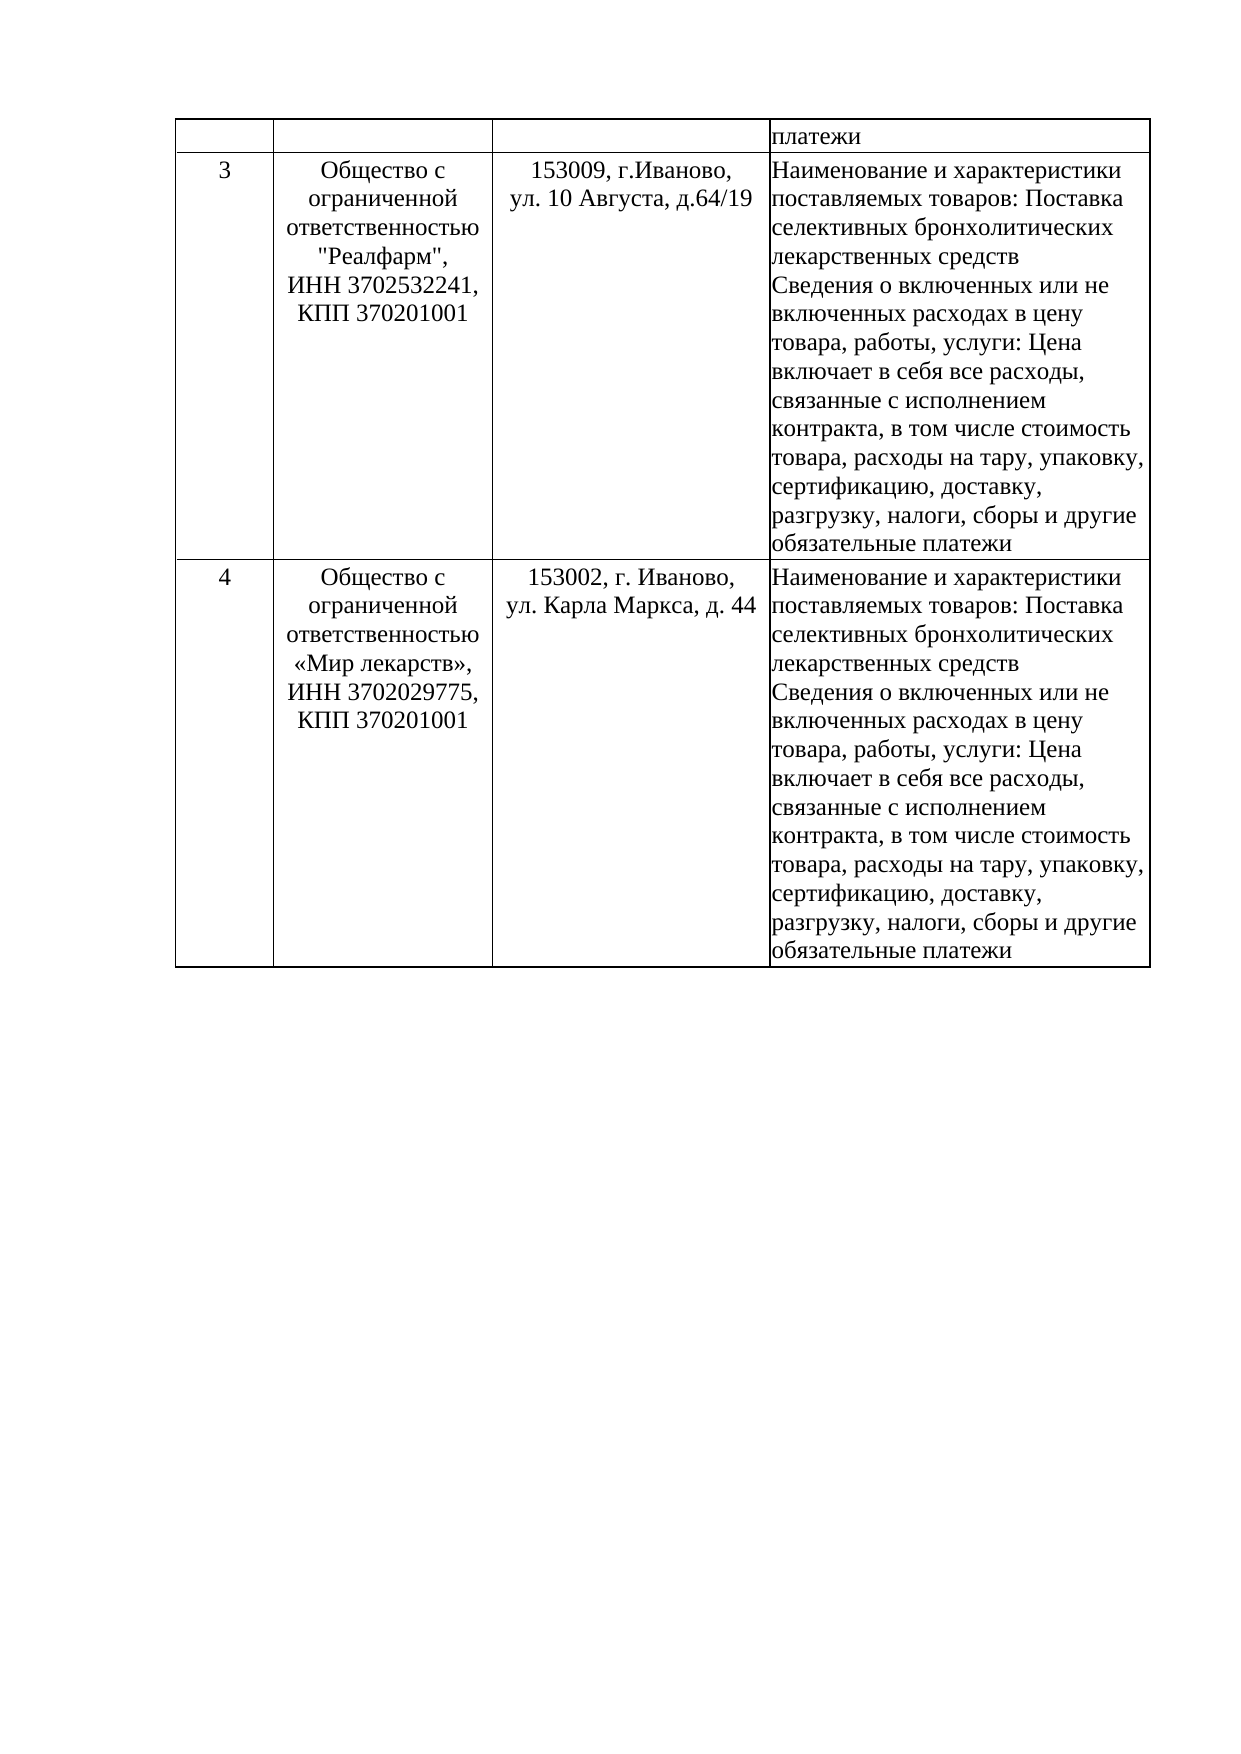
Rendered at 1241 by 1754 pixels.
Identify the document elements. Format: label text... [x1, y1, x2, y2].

table_cell Общество с ограниченной ответственностью «Мир лекарств», ИНН 3702029775, КПП 370201001 [274, 560, 492, 966]
table_cell 3 [176, 153, 273, 559]
table_cell Наименование и характеристики поставляемых товаров: Поставка селективных бронхолитических лекарственных средств Сведения о включенных или не включенных расходах в цену товара, работы, услуги: Цена включает в себя все расходы, связанные с исполнением контракта, в том числе стоимость товара, расходы на тару, упаковку, сертификацию, доставку, разгрузку, налоги, сборы и другие обязательные платежи [771, 153, 1149, 559]
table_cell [771, 120, 1149, 152]
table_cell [493, 120, 769, 152]
table_cell 153009, г.Иваново, ул. 10 Августа, д.64/19 [493, 153, 769, 559]
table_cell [274, 120, 492, 152]
table_cell Общество с ограниченной ответственностью "Реалфарм", ИНН 3702532241, КПП 370201001 [274, 153, 492, 559]
table_cell 2 [176, 120, 273, 152]
table_cell Наименование и характеристики поставляемых товаров: Поставка селективных бронхолитических лекарственных средств Сведения о включенных или не включенных расходах в цену товара, работы, услуги: Цена включает в себя все расходы, связанные с исполнением контракта, в том числе стоимость товара, расходы на тару, упаковку, сертификацию, доставку, разгрузку, налоги, сборы и другие обязательные платежи [771, 560, 1149, 966]
table_cell 4 [176, 560, 273, 966]
table_cell 153002, г. Иваново, ул. Карла Маркса, д. 44 [493, 560, 769, 966]
